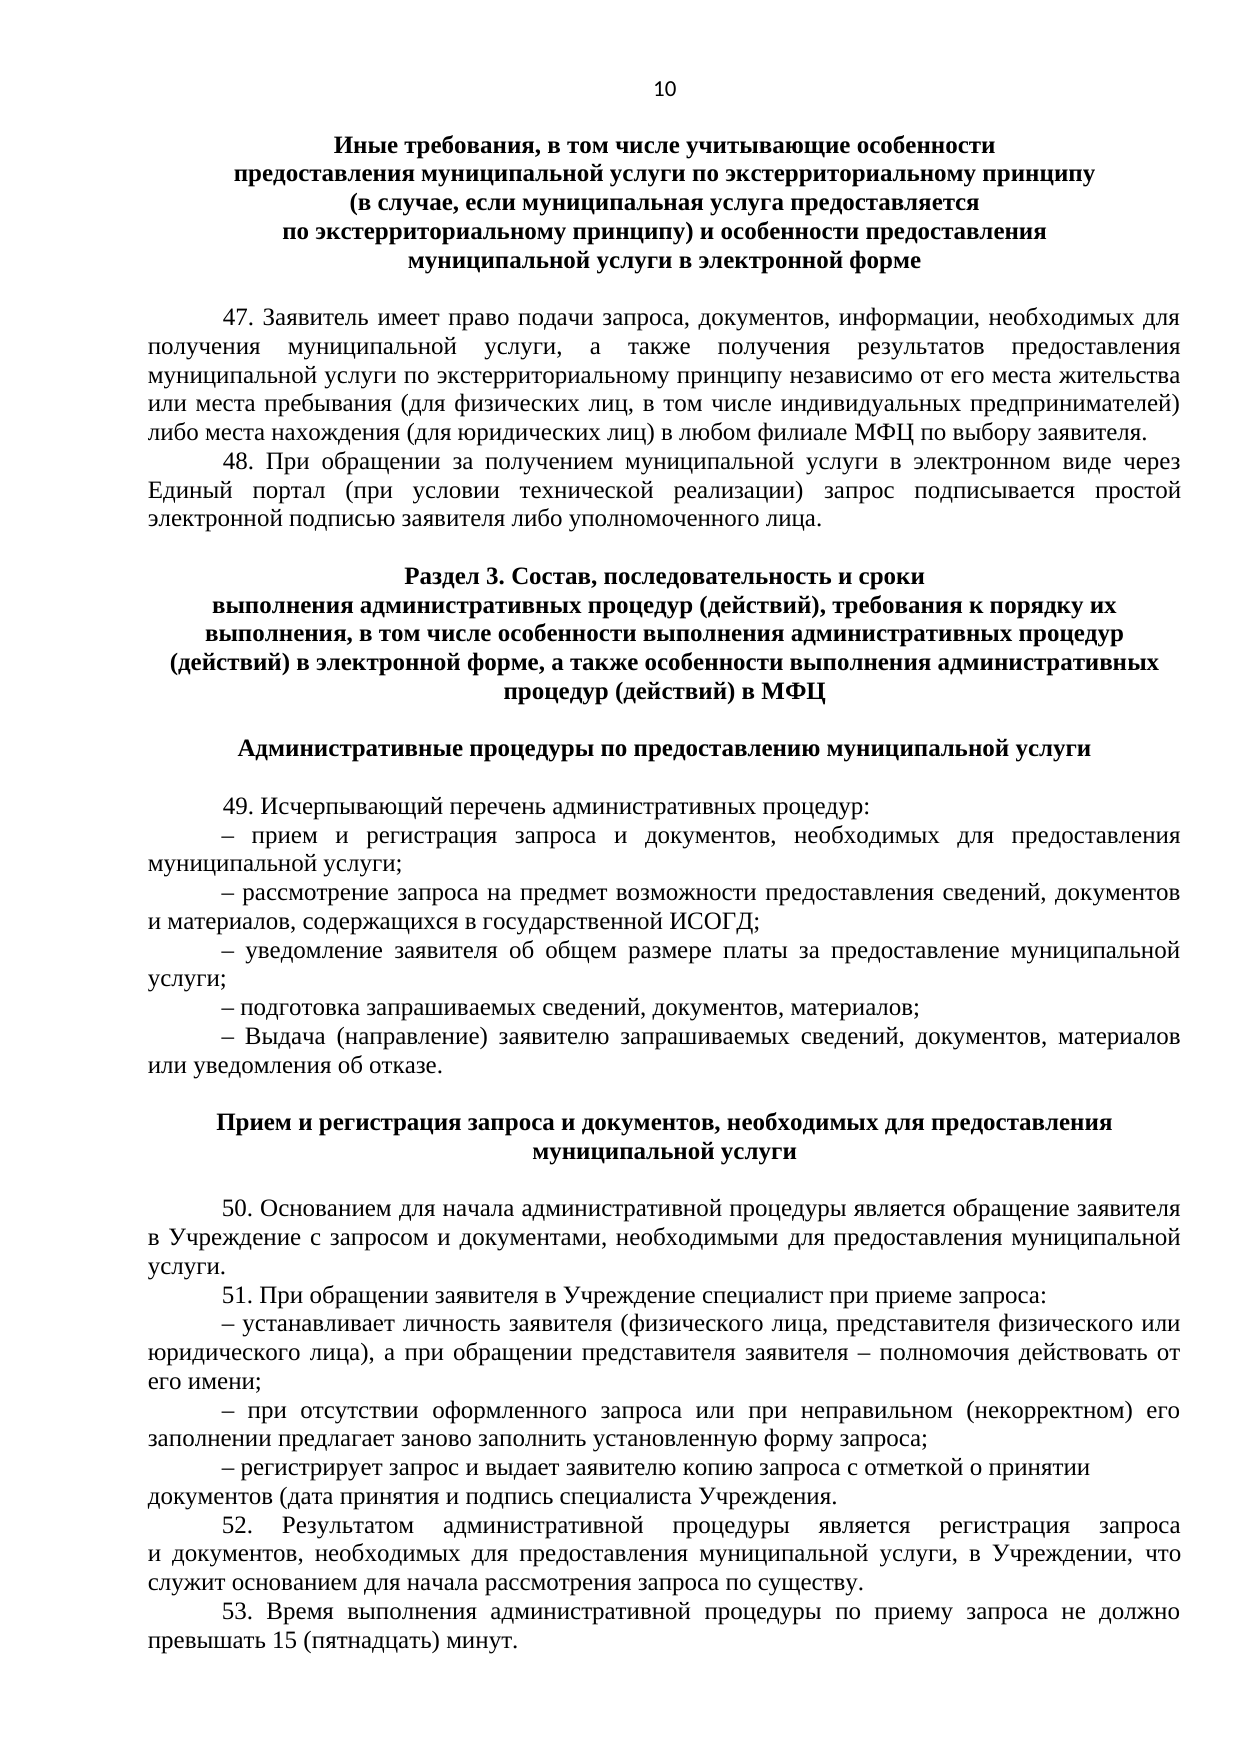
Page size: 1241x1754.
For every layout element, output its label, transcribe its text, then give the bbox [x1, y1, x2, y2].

text – рассмотрение запроса на предмет возможности предоставления сведений, документов и материалов, содержащихся в государственной ИСОГД; [148, 877, 1181, 935]
text Раздел 3. Состав, последовательность и сроки [148, 561, 1181, 590]
text (в случае, если муниципальная услуга предоставляется [148, 187, 1181, 216]
text 47. Заявитель имеет право подачи запроса, документов, информации, необходимых для получения муниципальной услуги, а также получения результатов предоставления муниципальной услуги по экстерриториальному принципу независимо от его места жительства или места пребывания (для физических лиц, в том числе индивидуальных предпринимателей) либо места нахождения (для юридических лиц) в любом филиале МФЦ по выбору заявителя. [148, 302, 1181, 446]
text 48. При обращении за получением муниципальной услуги в электронном виде через Единый портал (при условии технической реализации) запрос подписывается простой электронной подписью заявителя либо уполномоченного лица. [148, 446, 1181, 532]
text – подготовка запрашиваемых сведений, документов, материалов; [148, 992, 1181, 1021]
text 50. Основанием для начала административной процедуры является обращение заявителя в Учреждение с запросом и документами, необходимыми для предоставления муниципальной услуги. [148, 1193, 1181, 1280]
text – устанавливает личность заявителя (физического лица, представителя физического или юридического лица), а при обращении представителя заявителя – полномочия действовать от его имени; [148, 1308, 1181, 1395]
text – Выдача (направление) заявителю запрашиваемых сведений, документов, материалов или уведомления об отказе. [148, 1021, 1181, 1078]
text 52. Результатом административной процедуры является регистрация запроса и документов, необходимых для предоставления муниципальной услуги, в Учреждении, что служит основанием для начала рассмотрения запроса по существу. [148, 1510, 1181, 1596]
text 51. При обращении заявителя в Учреждение специалист при приеме запроса: [148, 1280, 1181, 1308]
text выполнения административных процедур (действий), требования к порядку их выполнения, в том числе особенности выполнения административных процедур (действий) в электронной форме, а также особенности выполнения административных процедур (действий) в МФЦ [148, 590, 1181, 705]
text Административные процедуры по предоставлению муниципальной услуги [148, 733, 1181, 762]
text Прием и регистрация запроса и документов, необходимых для предоставления муниципальной услуги [148, 1107, 1181, 1165]
text 49. Исчерпывающий перечень административных процедур: [223, 791, 1181, 820]
text Иные требования, в том числе учитывающие особенности [148, 130, 1181, 158]
text по экстерриториальному принципу) и особенности предоставления [148, 216, 1181, 245]
text предоставления муниципальной услуги по экстерриториальному принципу [148, 158, 1181, 187]
text – прием и регистрация запроса и документов, необходимых для предоставления муниципальной услуги; [148, 820, 1181, 877]
text – уведомление заявителя об общем размере платы за предоставление муниципальной услуги; [148, 935, 1181, 992]
text – регистрирует запрос и выдает заявителю копию запроса с отметкой о принятии документов (дата принятия и подпись специалиста Учреждения. [148, 1452, 1181, 1510]
text 53. Время выполнения административной процедуры по приему запроса не должно превышать 15 (пятнадцать) минут. [148, 1596, 1181, 1653]
text муниципальной услуги в электронной форме [148, 245, 1181, 273]
text – при отсутствии оформленного запроса или при неправильном (некорректном) его заполнении предлагает заново заполнить установленную форму запроса; [148, 1395, 1181, 1452]
